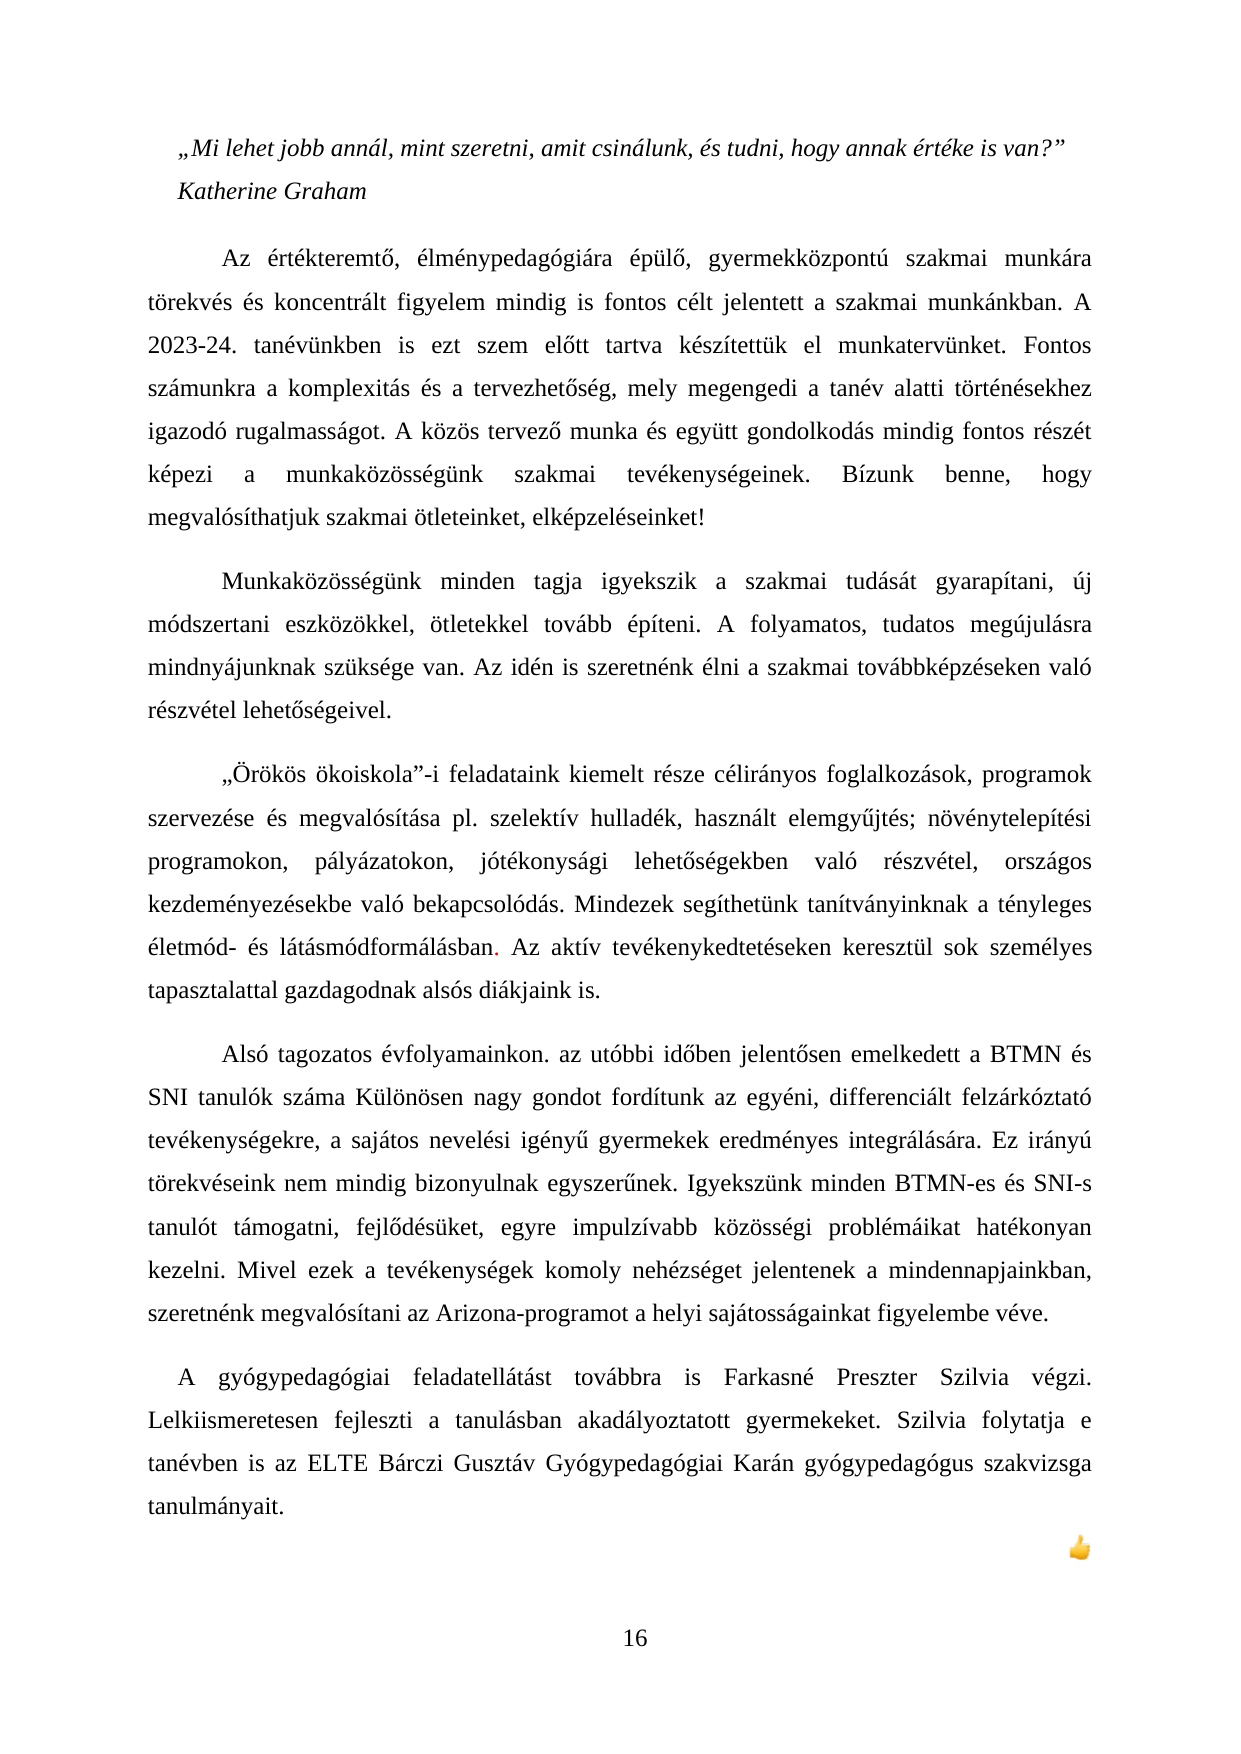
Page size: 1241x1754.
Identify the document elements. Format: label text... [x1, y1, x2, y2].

text „Örökös ökoiskola”-i feladataink kiemelt része célirányos foglalkozások, programok szervezése és megvalósítása pl. szelektív hulladék, használt elemgyűjtés; növénytelepítési programokon, pályázatokon, jótékonysági lehetőségekben való részvétel, országos kezdeményezésekbe való bekapcsolódás. Mindezek segíthetünk tanítványinknak a tényleges életmód- és látásmódformálásban. Az aktív tevékenykedtetéseken keresztül sok személyes tapasztalattal gazdagodnak alsós diákjaink is. [148, 759, 1093, 1004]
text A gyógypedagógiai feladatellátást továbbra is Farkasné Preszter Szilvia végzi. Lelkiismeretesen fejleszti a tanulásban akadályoztatott gyermekeket. Szilvia folytatja e tanévben is az ELTE Bárczi Gusztáv Gyógypedagógiai Karán gyógypedagógus szakvizsga tanulmányait. [148, 1362, 1093, 1520]
text Az értékteremtő, élménypedagógiára épülő, gyermekközpontú szakmai munkára törekvés és koncentrált figyelem mindig is fontos célt jelentett a szakmai munkánkban. A 2023-24. tanévünkben is ezt szem előtt tartva készítettük el munkatervünket. Fontos számunkra a komplexitás és a tervezhetőség, mely megengedi a tanév alatti történésekhez igazodó rugalmasságot. A közös tervező munka és együtt gondolkodás mindig fontos részét képezi a munkaközösségünk szakmai tevékenységeinek. Bízunk benne, hogy megvalósíthatjuk szakmai ötleteinket, elképzeléseinket! [148, 243, 1093, 531]
text „Mi lehet jobb annál, mint szeretni, amit csinálunk, és tudni, hogy annak értéke is van?” [148, 133, 1093, 162]
picture [1067, 1534, 1093, 1560]
text Munkaközösségünk minden tagja igyekszik a szakmai tudását gyarapítani, új módszertani eszközökkel, ötletekkel tovább építeni. A folyamatos, tudatos megújulásra mindnyájunknak szüksége van. Az idén is szeretnénk élni a szakmai továbbképzéseken való részvétel lehetőségeivel. [148, 566, 1093, 724]
text Katherine Graham [148, 176, 1093, 205]
text Alsó tagozatos évfolyamainkon. az utóbbi időben jelentősen emelkedett a BTMN és SNI tanulók száma Különösen nagy gondot fordítunk az egyéni, differenciált felzárkóztató tevékenységekre, a sajátos nevelési igényű gyermekek eredményes integrálására. Ez irányú törekvéseink nem mindig bizonyulnak egyszerűnek. Igyekszünk minden BTMN-es és SNI-s tanulót támogatni, fejlődésüket, egyre impulzívabb közösségi problémáikat hatékonyan kezelni. Mivel ezek a tevékenységek komoly nehézséget jelentenek a mindennapjainkban, szeretnénk megvalósítani az Arizona-programot a helyi sajátosságainkat figyelembe véve. [148, 1039, 1093, 1327]
